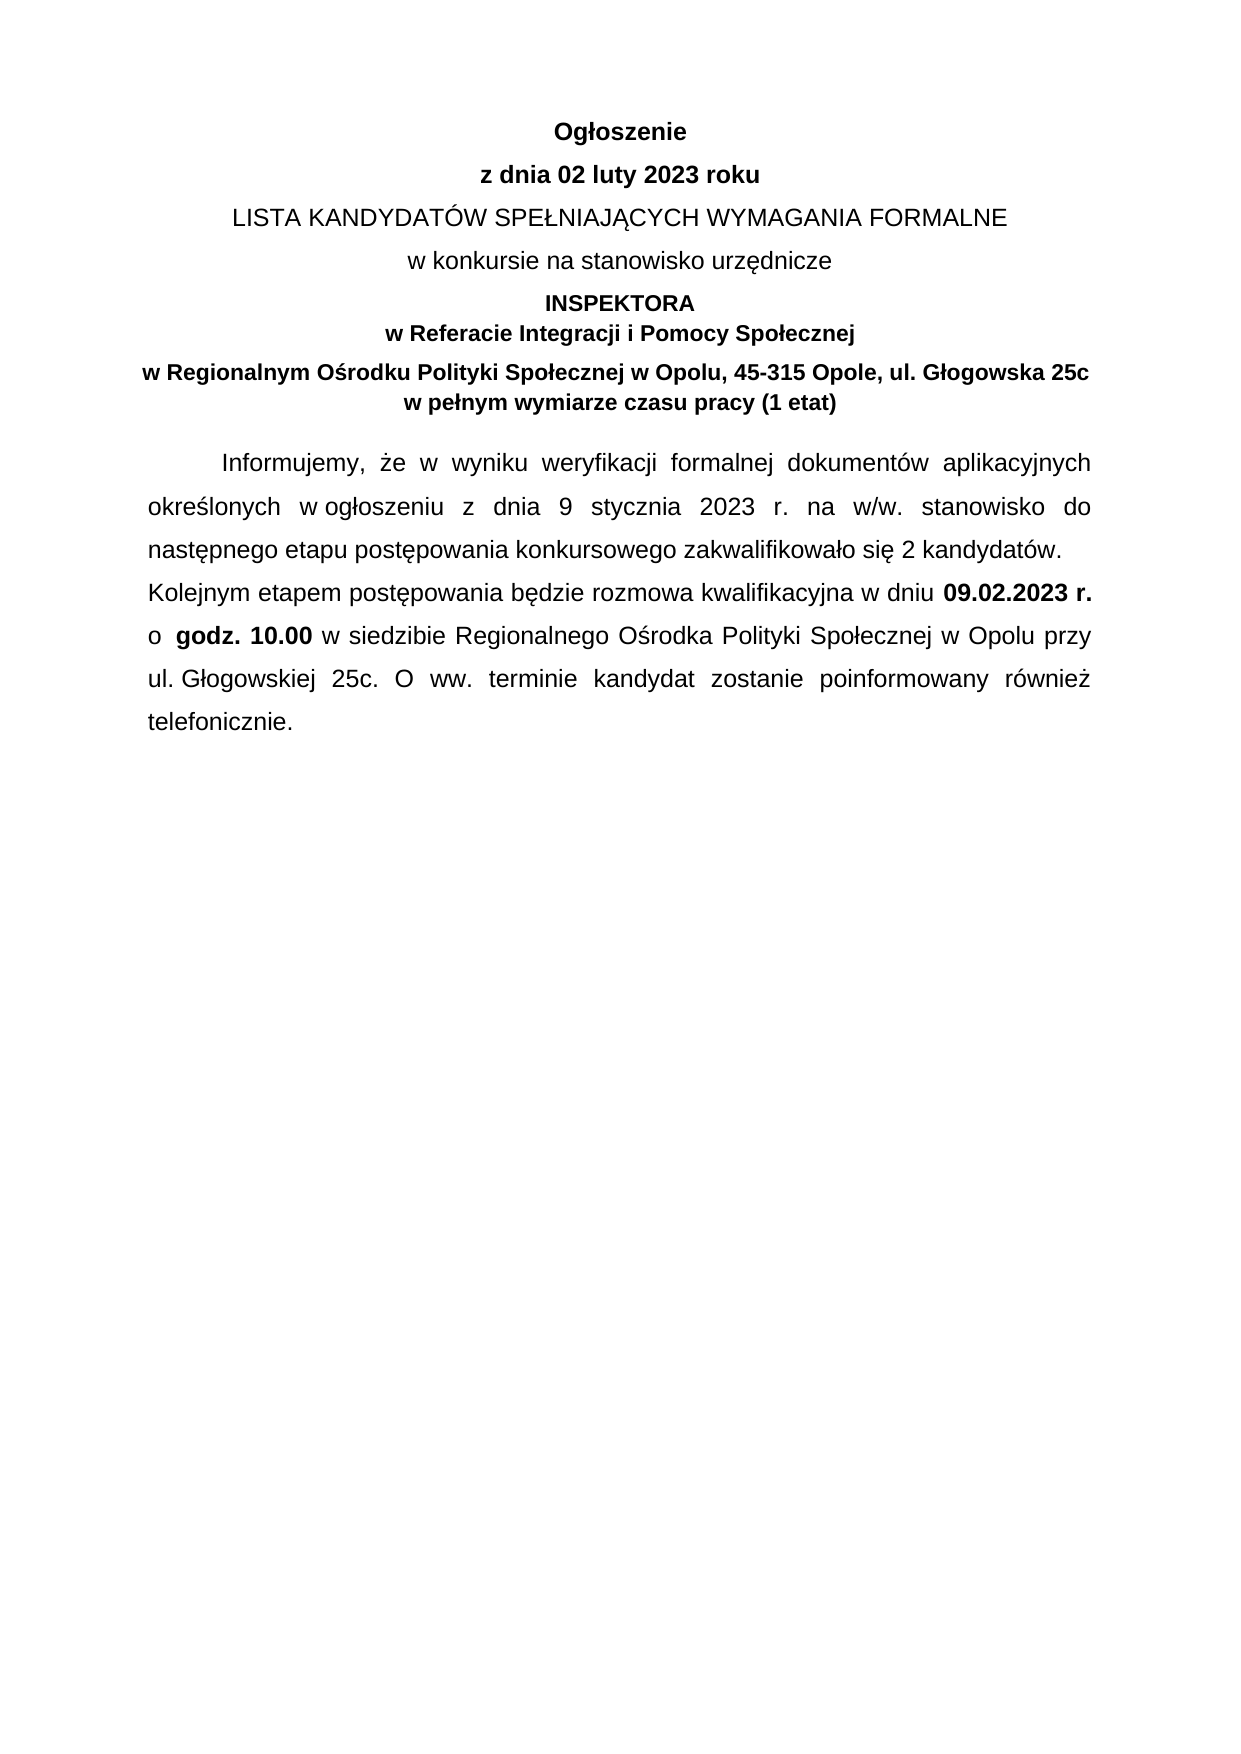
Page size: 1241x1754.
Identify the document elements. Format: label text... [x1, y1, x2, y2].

text Informujemy, że w wyniku weryfikacji formalnej dokumentów aplikacyjnych określonych w ogłoszeniu z dnia 9 stycznia 2023 r. na w/w. stanowisko do następnego etapu postępowania konkursowego zakwalifikowało się 2 kandydatów. [148, 448, 1093, 563]
text w konkursie na stanowisko urzędnicze [148, 246, 1093, 275]
text w pełnym wymiarze czasu pracy (1 etat) [148, 389, 1093, 416]
text Kolejnym etapem postępowania będzie rozmowa kwalifikacyjna w dniu 09.02.2023 r. o godz. 10.00 w siedzibie Regionalnego Ośrodka Polityki Społecznej w Opolu przy ul. Głogowskiej 25c. O ww. terminie kandydat zostanie poinformowany również telefonicznie. [148, 578, 1093, 736]
text w Regionalnym Ośrodku Polityki Społecznej w Opolu, 45-315 Opole, ul. Głogowska 25c [133, 359, 1093, 386]
text LISTA KANDYDATÓW SPEŁNIAJĄCYCH WYMAGANIA FORMALNE [148, 203, 1093, 232]
text Ogłoszenie [148, 117, 1093, 146]
text z dnia 02 luty 2023 roku [148, 160, 1093, 189]
text INSPEKTORA [148, 289, 1093, 316]
text w Referacie Integracji i Pomocy Społecznej [148, 320, 1093, 346]
